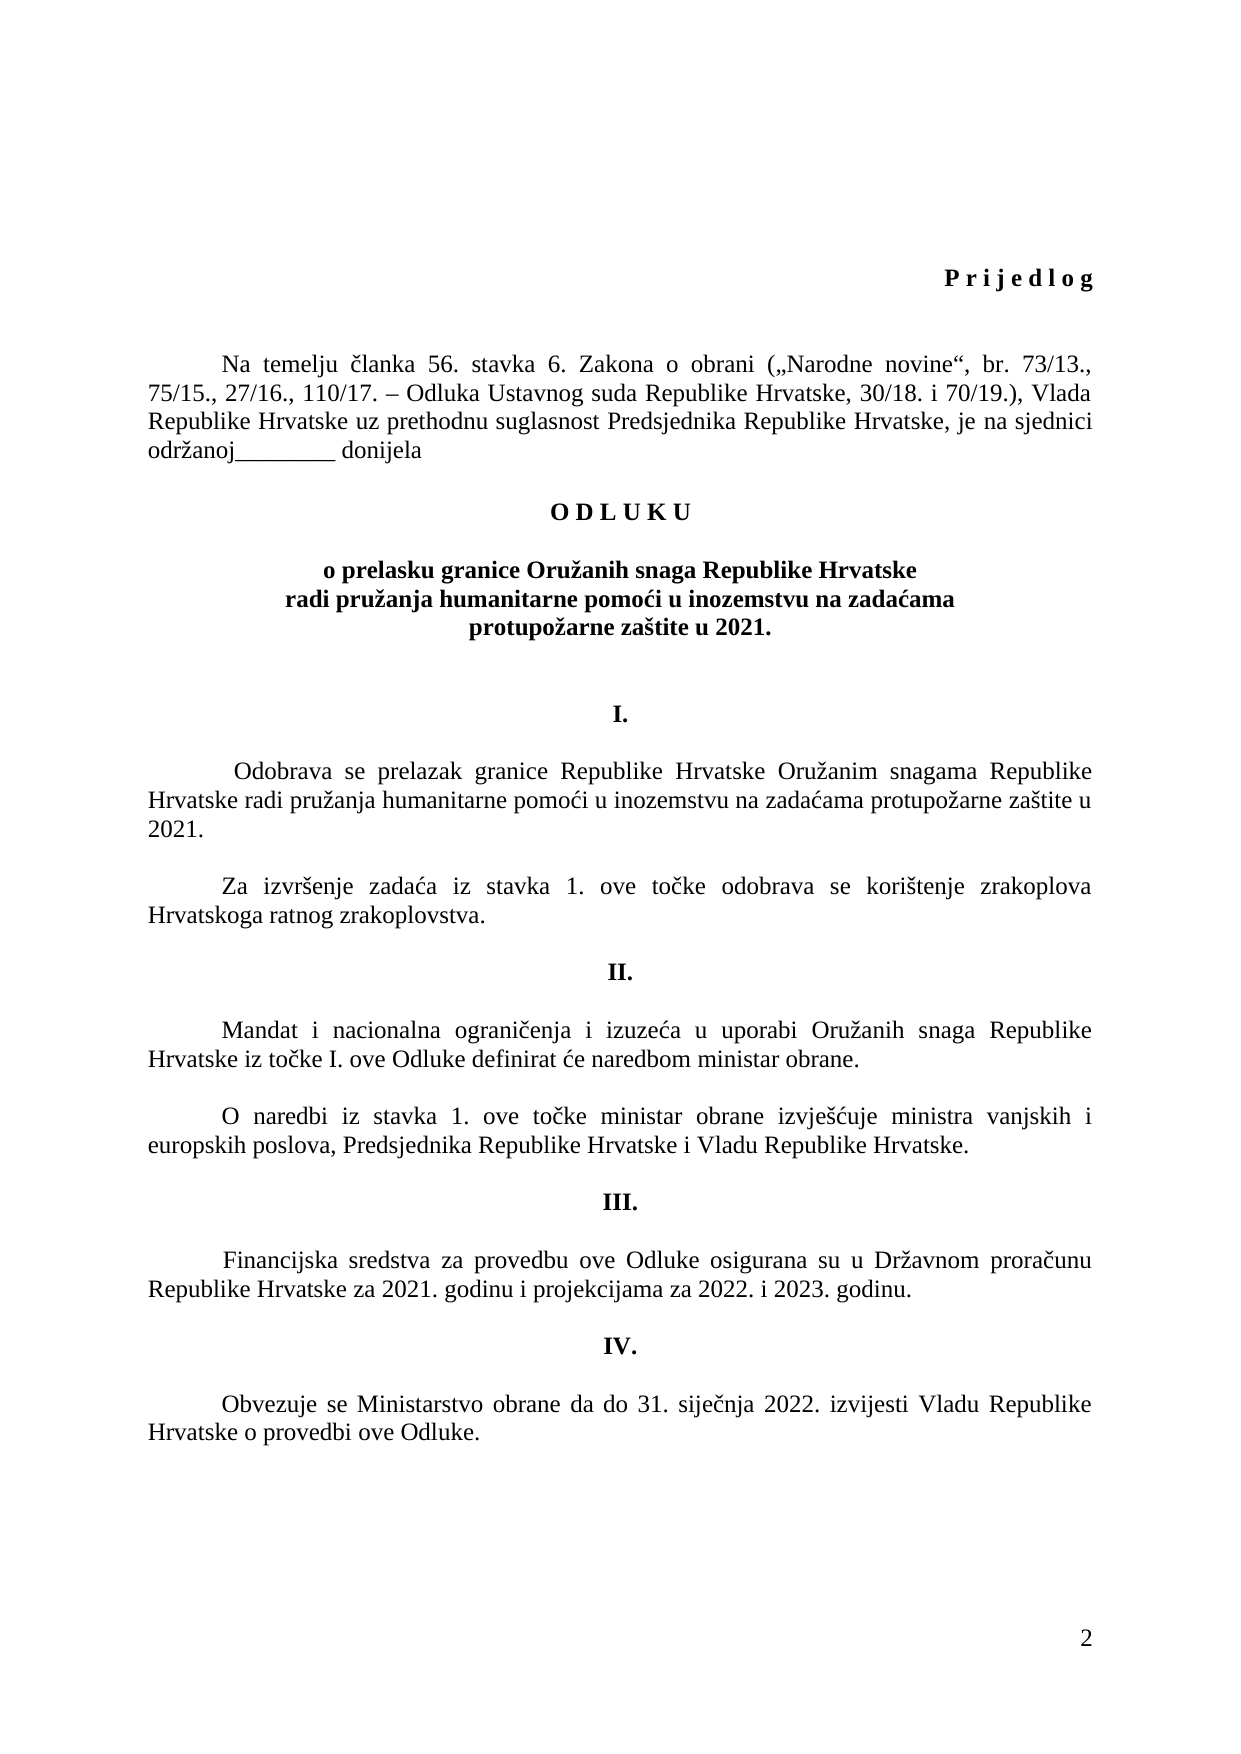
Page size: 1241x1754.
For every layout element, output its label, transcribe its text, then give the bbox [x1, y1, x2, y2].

text III. [148, 1187, 1093, 1216]
text protupožarne zaštite u 2021. [148, 612, 1093, 641]
text Na temelju članka 56. stavka 6. Zakona o obrani („Narodne novine“, br. 73/13., 75/15., 27/16., 110/17. – Odluka Ustavnog suda Republike Hrvatske, 30/18. i 70/19.), Vlada Republike Hrvatske uz prethodnu suglasnost Predsjednika Republike Hrvatske, je na sjednici održanoj________ donijela [148, 349, 1093, 464]
text O D L U K U [148, 497, 1093, 526]
text o prelasku granice Oružanih snaga Republike Hrvatske [148, 555, 1093, 584]
text Za izvršenje zadaća iz stavka 1. ove točke odobrava se korištenje zrakoplova Hrvatskoga ratnog zrakoplovstva. [148, 871, 1093, 929]
text Mandat i nacionalna ograničenja i izuzeća u uporabi Oružanih snaga Republike Hrvatske iz točke I. ove Odluke definirat će naredbom ministar obrane. [148, 1015, 1093, 1072]
text Financijska sredstva za provedbu ove Odluke osigurana su u Državnom proračunu Republike Hrvatske za 2021. godinu i projekcijama za 2022. i 2023. godinu. [148, 1245, 1093, 1302]
text IV. [148, 1331, 1093, 1360]
text II. [148, 957, 1093, 986]
text radi pružanja humanitarne pomoći u inozemstvu na zadaćama [148, 584, 1093, 612]
text I. [148, 699, 1093, 727]
text P r i j e d l o g [148, 263, 1093, 291]
text Obvezuje se Ministarstvo obrane da do 31. siječnja 2022. izvijesti Vladu Republike Hrvatske o provedbi ove Odluke. [148, 1389, 1093, 1446]
text O naredbi iz stavka 1. ove točke ministar obrane izvješćuje ministra vanjskih i europskih poslova, Predsjednika Republike Hrvatske i Vladu Republike Hrvatske. [148, 1101, 1093, 1159]
text Odobrava se prelazak granice Republike Hrvatske Oružanim snagama Republike Hrvatske radi pružanja humanitarne pomoći u inozemstvu na zadaćama protupožarne zaštite u 2021. [148, 756, 1093, 842]
